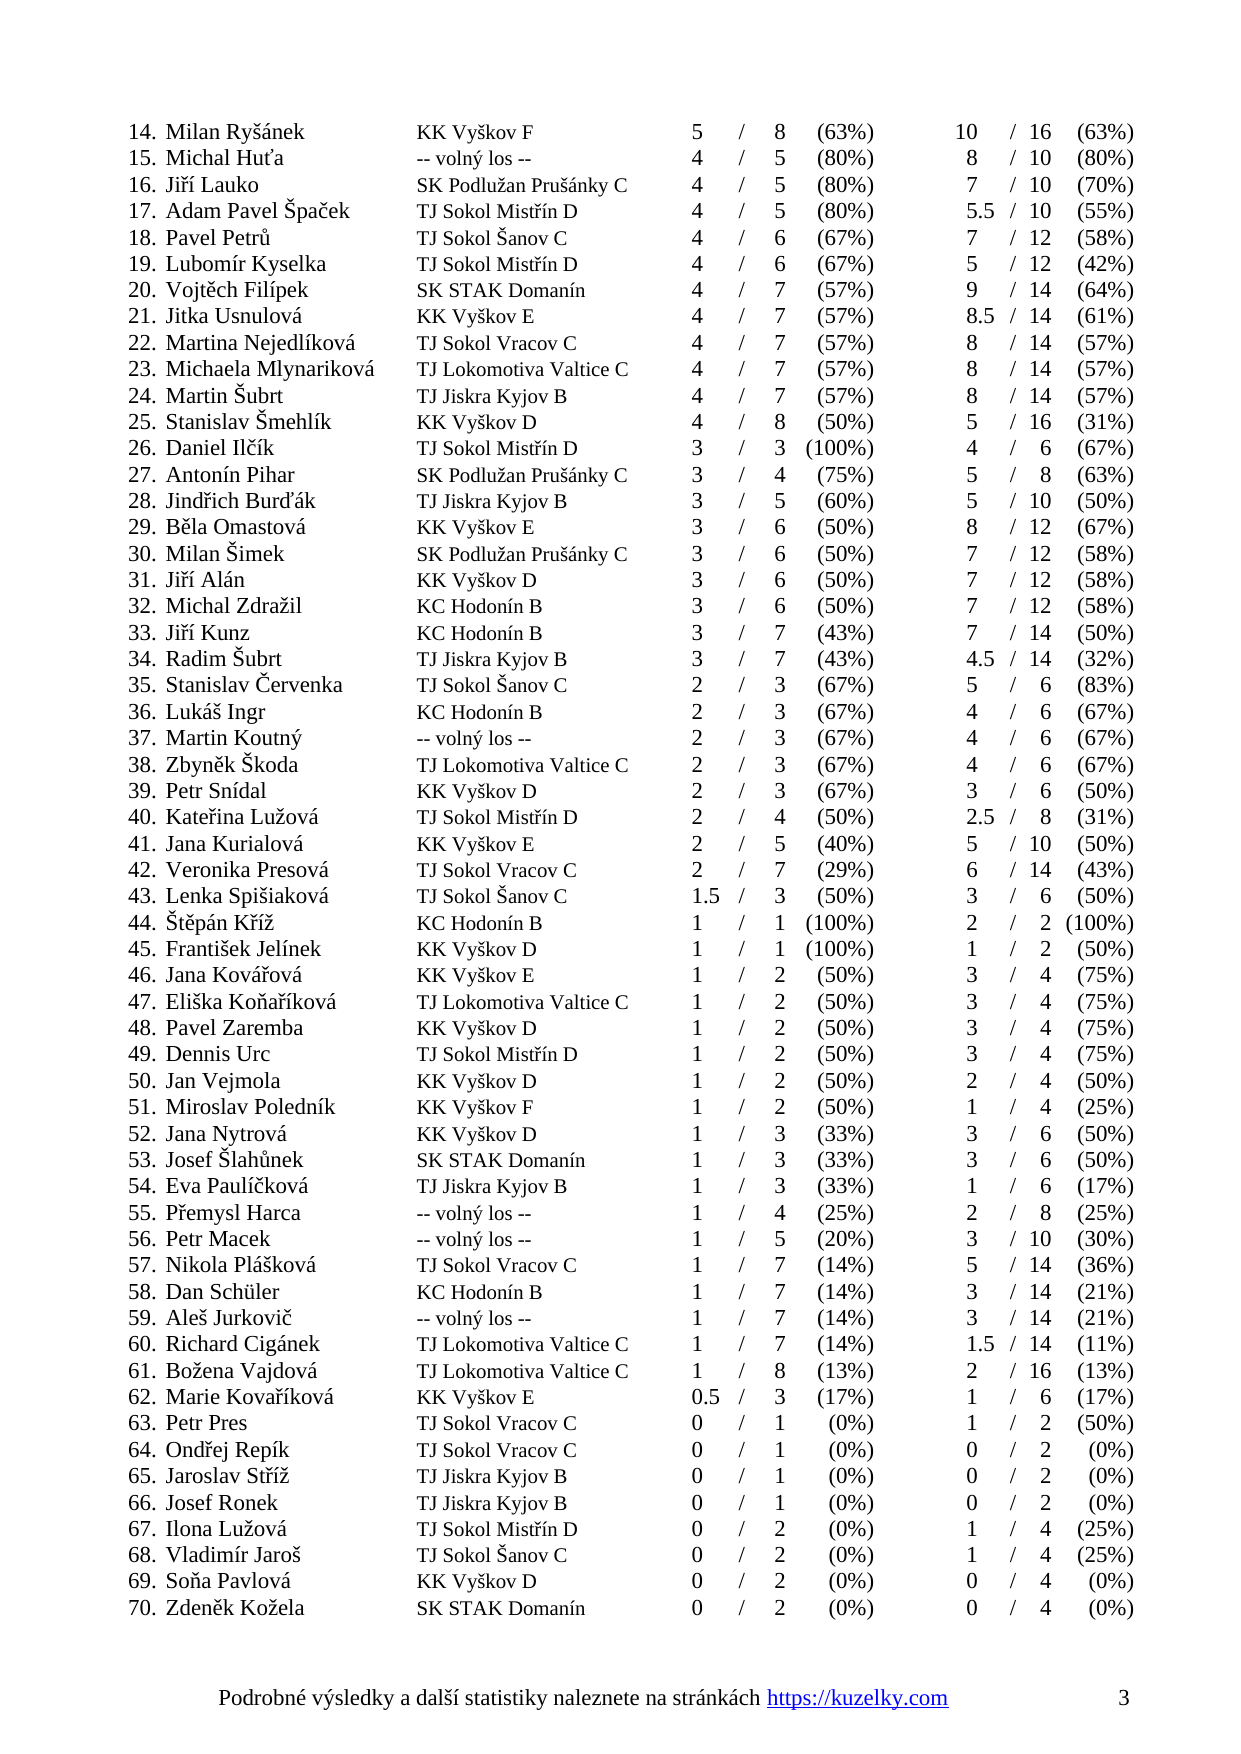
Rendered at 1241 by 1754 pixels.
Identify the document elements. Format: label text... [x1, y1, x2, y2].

text 26. Daniel Ilčík TJ Sokol Mistřín D 3 / 3 (100%) 4 / 6 (67%) [106, 434, 1134, 461]
text 24. Martin Šubrt TJ Jiskra Kyjov B 4 / 7 (57%) 8 / 14 (57%) [106, 382, 1134, 408]
text 53. Josef Šlahůnek SK STAK Domanín 1 / 3 (33%) 3 / 6 (50%) [106, 1146, 1134, 1172]
text 33. Jiří Kunz KC Hodonín B 3 / 7 (43%) 7 / 14 (50%) [106, 619, 1134, 645]
text 48. Pavel Zaremba KK Vyškov D 1 / 2 (50%) 3 / 4 (75%) [106, 1014, 1134, 1041]
text 66. Josef Ronek TJ Jiskra Kyjov B 0 / 1 (0%) 0 / 2 (0%) [106, 1488, 1134, 1515]
text 28. Jindřich Burďák TJ Jiskra Kyjov B 3 / 5 (60%) 5 / 10 (50%) [106, 487, 1134, 513]
text 42. Veronika Presová TJ Sokol Vracov C 2 / 7 (29%) 6 / 14 (43%) [106, 856, 1134, 882]
text 61. Božena Vajdová TJ Lokomotiva Valtice C 1 / 8 (13%) 2 / 16 (13%) [106, 1357, 1134, 1383]
text 29. Běla Omastová KK Vyškov E 3 / 6 (50%) 8 / 12 (67%) [106, 513, 1134, 540]
text 57. Nikola Plášková TJ Sokol Vracov C 1 / 7 (14%) 5 / 14 (36%) [106, 1251, 1134, 1278]
text 41. Jana Kurialová KK Vyškov E 2 / 5 (40%) 5 / 10 (50%) [106, 830, 1134, 856]
text 60. Richard Cigánek TJ Lokomotiva Valtice C 1 / 7 (14%) 1.5 / 14 (11%) [106, 1330, 1134, 1357]
text 20. Vojtěch Filípek SK STAK Domanín 4 / 7 (57%) 9 / 14 (64%) [106, 276, 1134, 303]
text 67. Ilona Lužová TJ Sokol Mistřín D 0 / 2 (0%) 1 / 4 (25%) [106, 1515, 1134, 1541]
text 46. Jana Kovářová KK Vyškov E 1 / 2 (50%) 3 / 4 (75%) [106, 961, 1134, 988]
text 69. Soňa Pavlová KK Vyškov D 0 / 2 (0%) 0 / 4 (0%) [106, 1568, 1134, 1594]
text 18. Pavel Petrů TJ Sokol Šanov C 4 / 6 (67%) 7 / 12 (58%) [106, 223, 1134, 250]
text 22. Martina Nejedlíková TJ Sokol Vracov C 4 / 7 (57%) 8 / 14 (57%) [106, 329, 1134, 355]
text 17. Adam Pavel Špaček TJ Sokol Mistřín D 4 / 5 (80%) 5.5 / 10 (55%) [106, 197, 1134, 223]
text 56. Petr Macek -- volný los -- 1 / 5 (20%) 3 / 10 (30%) [106, 1225, 1134, 1251]
text 59. Aleš Jurkovič -- volný los -- 1 / 7 (14%) 3 / 14 (21%) [106, 1304, 1134, 1330]
text 35. Stanislav Červenka TJ Sokol Šanov C 2 / 3 (67%) 5 / 6 (83%) [106, 672, 1134, 698]
text 52. Jana Nytrová KK Vyškov D 1 / 3 (33%) 3 / 6 (50%) [106, 1119, 1134, 1146]
text 38. Zbyněk Škoda TJ Lokomotiva Valtice C 2 / 3 (67%) 4 / 6 (67%) [106, 751, 1134, 777]
text 27. Antonín Pihar SK Podlužan Prušánky C 3 / 4 (75%) 5 / 8 (63%) [106, 461, 1134, 487]
text 51. Miroslav Poledník KK Vyškov F 1 / 2 (50%) 1 / 4 (25%) [106, 1093, 1134, 1119]
text 19. Lubomír Kyselka TJ Sokol Mistřín D 4 / 6 (67%) 5 / 12 (42%) [106, 250, 1134, 276]
text 47. Eliška Koňaříková TJ Lokomotiva Valtice C 1 / 2 (50%) 3 / 4 (75%) [106, 988, 1134, 1014]
text 68. Vladimír Jaroš TJ Sokol Šanov C 0 / 2 (0%) 1 / 4 (25%) [106, 1541, 1134, 1568]
text 43. Lenka Spišiaková TJ Sokol Šanov C 1.5 / 3 (50%) 3 / 6 (50%) [106, 882, 1134, 909]
text 62. Marie Kovaříková KK Vyškov E 0.5 / 3 (17%) 1 / 6 (17%) [106, 1383, 1134, 1409]
text 30. Milan Šimek SK Podlužan Prušánky C 3 / 6 (50%) 7 / 12 (58%) [106, 540, 1134, 566]
text 23. Michaela Mlynariková TJ Lokomotiva Valtice C 4 / 7 (57%) 8 / 14 (57%) [106, 355, 1134, 382]
text 70. Zdeněk Kožela SK STAK Domanín 0 / 2 (0%) 0 / 4 (0%) [106, 1594, 1134, 1620]
text 14. Milan Ryšánek KK Vyškov F 5 / 8 (63%) 10 / 16 (63%) [106, 118, 1134, 144]
text 15. Michal Huťa -- volný los -- 4 / 5 (80%) 8 / 10 (80%) [106, 144, 1134, 171]
text 45. František Jelínek KK Vyškov D 1 / 1 (100%) 1 / 2 (50%) [106, 935, 1134, 961]
text 58. Dan Schüler KC Hodonín B 1 / 7 (14%) 3 / 14 (21%) [106, 1278, 1134, 1304]
text 31. Jiří Alán KK Vyškov D 3 / 6 (50%) 7 / 12 (58%) [106, 566, 1134, 592]
text 49. Dennis Urc TJ Sokol Mistřín D 1 / 2 (50%) 3 / 4 (75%) [106, 1041, 1134, 1067]
text 40. Kateřina Lužová TJ Sokol Mistřín D 2 / 4 (50%) 2.5 / 8 (31%) [106, 803, 1134, 830]
text 16. Jiří Lauko SK Podlužan Prušánky C 4 / 5 (80%) 7 / 10 (70%) [106, 171, 1134, 197]
text 65. Jaroslav Stříž TJ Jiskra Kyjov B 0 / 1 (0%) 0 / 2 (0%) [106, 1462, 1134, 1488]
text 44. Štěpán Kříž KC Hodonín B 1 / 1 (100%) 2 / 2 (100%) [106, 909, 1134, 935]
text 32. Michal Zdražil KC Hodonín B 3 / 6 (50%) 7 / 12 (58%) [106, 592, 1134, 619]
text 25. Stanislav Šmehlík KK Vyškov D 4 / 8 (50%) 5 / 16 (31%) [106, 408, 1134, 434]
text 34. Radim Šubrt TJ Jiskra Kyjov B 3 / 7 (43%) 4.5 / 14 (32%) [106, 645, 1134, 672]
text 63. Petr Pres TJ Sokol Vracov C 0 / 1 (0%) 1 / 2 (50%) [106, 1409, 1134, 1436]
text 39. Petr Snídal KK Vyškov D 2 / 3 (67%) 3 / 6 (50%) [106, 777, 1134, 803]
text 64. Ondřej Repík TJ Sokol Vracov C 0 / 1 (0%) 0 / 2 (0%) [106, 1436, 1134, 1462]
text 54. Eva Paulíčková TJ Jiskra Kyjov B 1 / 3 (33%) 1 / 6 (17%) [106, 1172, 1134, 1199]
text 50. Jan Vejmola KK Vyškov D 1 / 2 (50%) 2 / 4 (50%) [106, 1067, 1134, 1093]
text 37. Martin Koutný -- volný los -- 2 / 3 (67%) 4 / 6 (67%) [106, 724, 1134, 751]
text 55. Přemysl Harca -- volný los -- 1 / 4 (25%) 2 / 8 (25%) [106, 1199, 1134, 1225]
text 36. Lukáš Ingr KC Hodonín B 2 / 3 (67%) 4 / 6 (67%) [106, 698, 1134, 724]
text 21. Jitka Usnulová KK Vyškov E 4 / 7 (57%) 8.5 / 14 (61%) [106, 303, 1134, 329]
